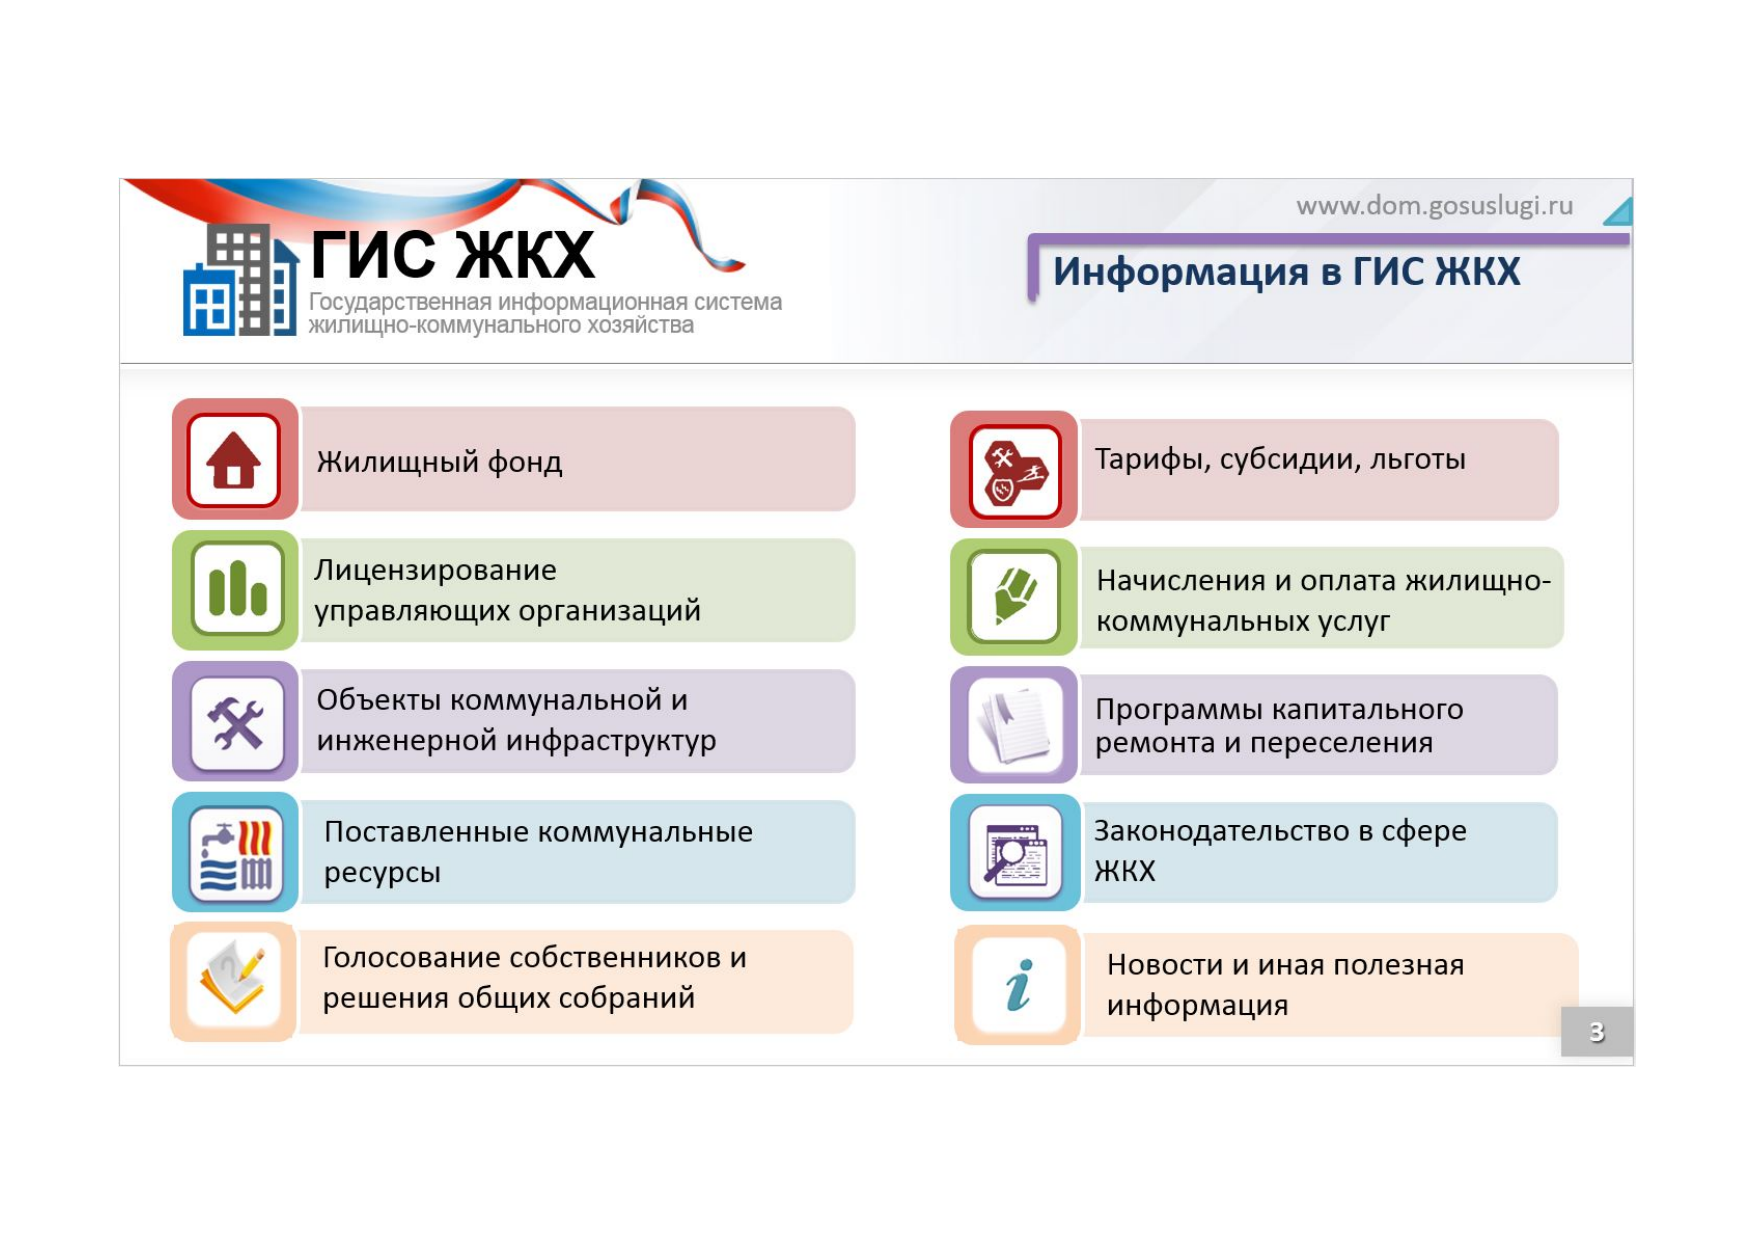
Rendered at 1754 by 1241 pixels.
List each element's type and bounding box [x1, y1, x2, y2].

picture [118, 177, 1636, 1067]
